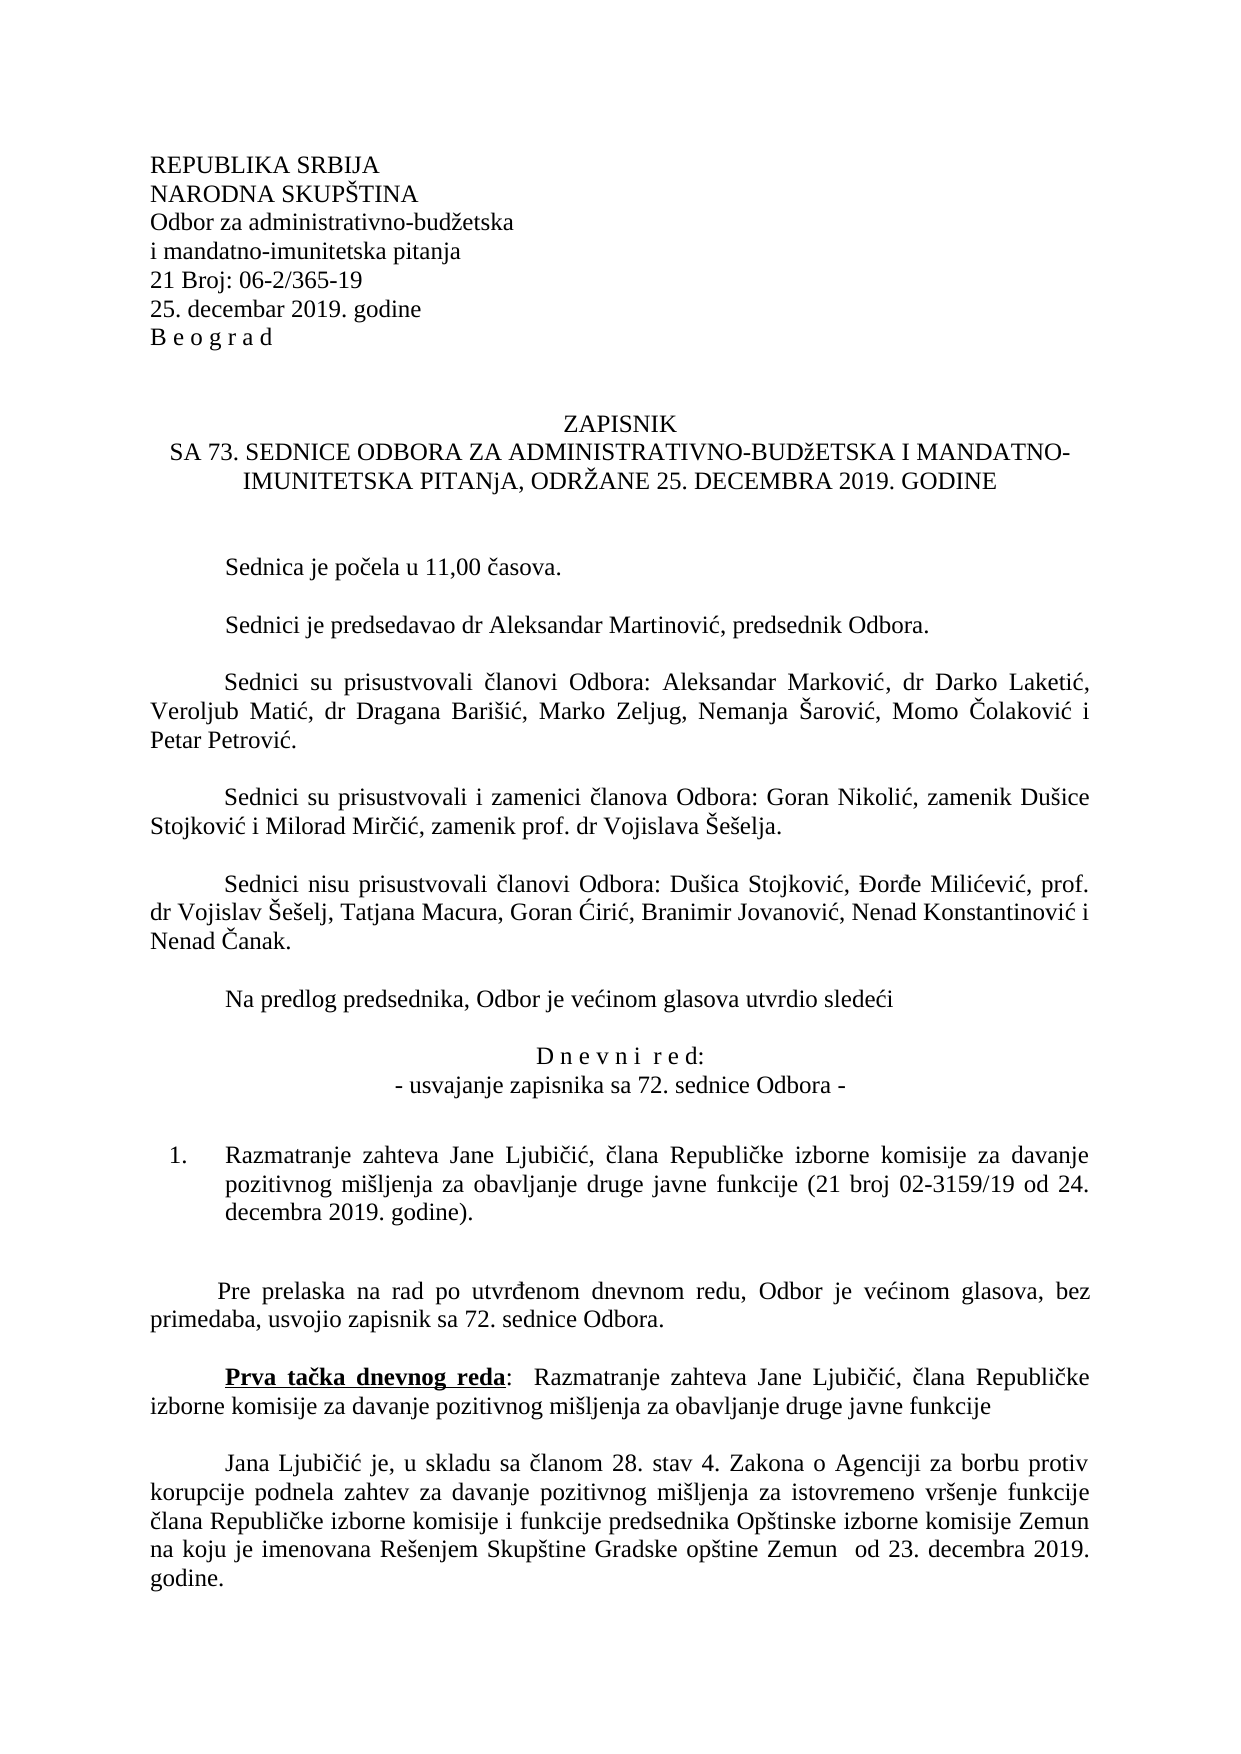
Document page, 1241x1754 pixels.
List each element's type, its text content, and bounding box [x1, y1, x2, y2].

text Jana Ljubičić je, u skladu sa članom 28. stav 4. Zakona o Agenciji za borbu protiv korupcije podnela zahtev za davanje pozitivnog mišljenja za istovremeno vršenje funkcije člana Republičke izborne komisije i funkcije predsednika Opštinske izborne komisije Zemun na koju je imenovana Rešenjem Skupštine Gradske opštine Zemun od 23. decembra 2019. godine. [150, 1448, 1090, 1592]
text i mandatno-imunitetska pitanja [150, 236, 1090, 265]
text B e o g r a d [150, 322, 1090, 351]
text Sednica je počela u 11,00 časova. [150, 552, 1090, 581]
text Na predlog predsednika, Odbor je većinom glasova utvrdio sledeći [150, 984, 1090, 1012]
text Sednici su prisustvovali i zamenici članova Odbora: Goran Nikolić, zamenik Dušice Stojković i Milorad Mirčić, zamenik prof. dr Vojislava Šešelja. [150, 782, 1090, 840]
text D n e v n i r e d: [150, 1041, 1090, 1070]
text - usvajanje zapisnika sa 72. sednice Odbora - [150, 1070, 1090, 1099]
text 21 Broj: 06-2/365-19 [150, 265, 1090, 294]
list Prva tačka dnevnog reda: Razmatranje zahteva Jane Ljubičić, člana Republičke izborne komisije za davanje pozitivnog mišljenja za obavljanje druge javne funkcije [150, 1362, 1090, 1419]
text Sednici nisu prisustvovali članovi Odbora: Dušica Stojković, Đorđe Milićević, prof. dr Vojislav Šešelj, Tatjana Macura, Goran Ćirić, Branimir Jovanović, Nenad Konstantinović i Nenad Čanak. [150, 869, 1090, 955]
text Sednici je predsedavao dr Aleksandar Martinović, predsednik Odbora. [150, 610, 1090, 639]
list Razmatranje zahteva Jane Ljubičić, člana Republičke izborne komisije za davanje pozitivnog mišljenja za obavljanje druge javne funkcije (21 broj 02-3159/19 od 24. decembra 2019. godine). [187, 1140, 1090, 1226]
text REPUBLIKA SRBIJA [150, 150, 1090, 179]
text SA 73. SEDNICE ODBORA ZA ADMINISTRATIVNO-BUDžETSKA I MANDATNO-IMUNITETSKA PITANjA, ODRŽANE 25. DECEMBRA 2019. GODINE [150, 437, 1090, 495]
text Pre prelaska na rad po utvrđenom dnevnom redu, Odbor je većinom glasova, bez primedaba, usvojio zapisnik sa 72. sednice Odbora. [150, 1276, 1090, 1333]
text 25. decembar 2019. godine [150, 294, 1090, 322]
text Sednici su prisustvovali članovi Odbora: Aleksandar Marković, dr Darko Laketić, Veroljub Matić, dr Dragana Barišić, Marko Zeljug, Nemanja Šarović, Momo Čolaković i Petar Petrović. [150, 667, 1090, 754]
text Odbor za administrativno-budžetska [150, 207, 1090, 236]
text NARODNA SKUPŠTINA [150, 179, 1090, 207]
text ZAPISNIK [150, 409, 1090, 437]
